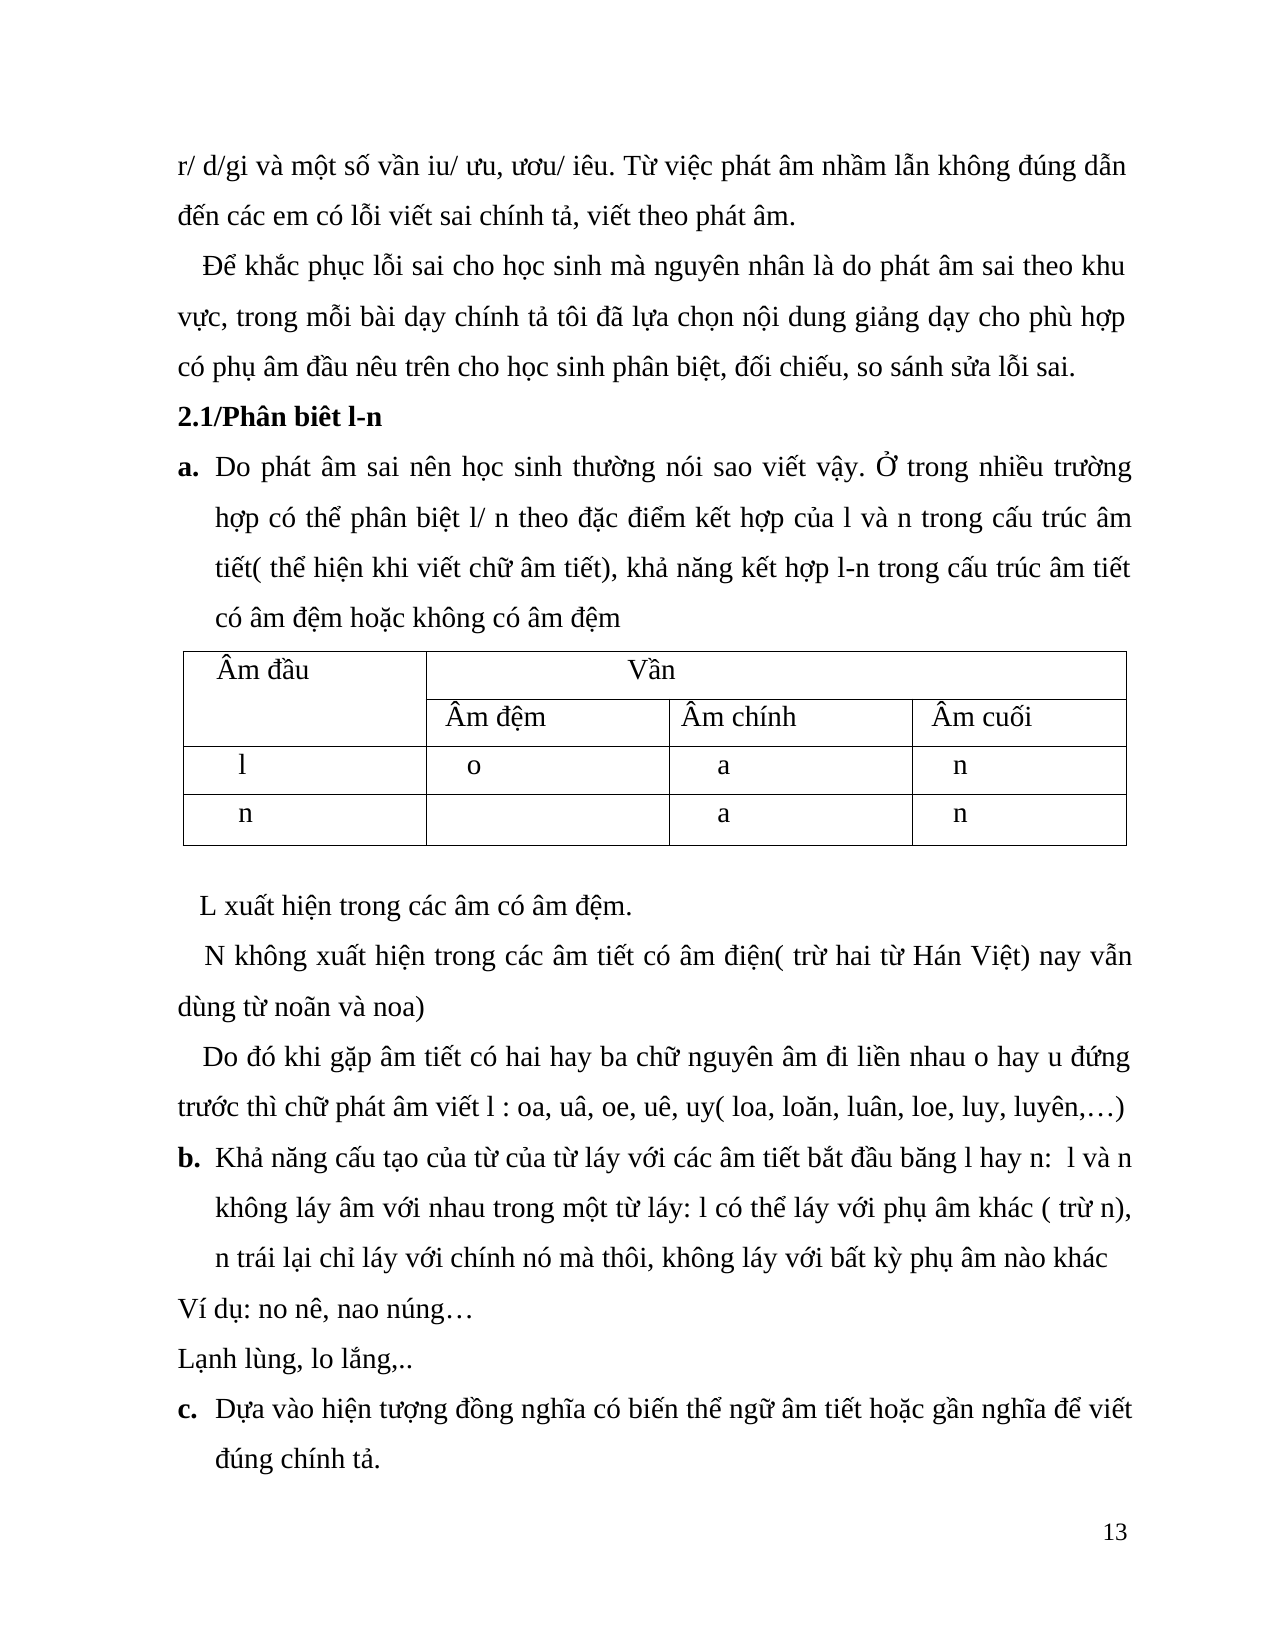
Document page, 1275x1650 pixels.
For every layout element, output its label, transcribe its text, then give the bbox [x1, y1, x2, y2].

list Khả năng cấu tạo của từ của từ láy với các âm tiết bắt đầu băng l hay n: l và n không láy âm với nhau trong một từ láy: l có thể láy với phụ âm khác ( trừ n), n trái lại chỉ láy với chính nó mà thôi, không láy với bất kỳ phụ âm nào khác [177, 1140, 1133, 1274]
text 2.1/Phân biêt l-n [177, 399, 1127, 433]
text N không xuất hiện trong các âm tiết có âm điện( trừ hai từ Hán Việt) nay vẫn dùng từ noãn và noa) [177, 938, 1133, 1022]
table_header Vần [427, 652, 1126, 698]
table_cell Âm chính [670, 700, 912, 746]
text Để khắc phục lỗi sai cho học sinh mà nguyên nhân là do phát âm sai theo khu vực, trong mỗi bài dạy chính tả tôi đã lựa chọn nội dung giảng dạy cho phù hợp có phụ âm đầu nêu trên cho học sinh phân biệt, đối chiếu, so sánh sửa lỗi sai. [177, 248, 1127, 382]
table_cell a [670, 795, 912, 845]
text Do đó khi gặp âm tiết có hai hay ba chữ nguyên âm đi liền nhau o hay u đứng trước thì chữ phát âm viết l : oa, uâ, oe, uê, uy( loa, loăn, luân, loe, luy, luyên,…) [177, 1039, 1133, 1123]
text Lạnh lùng, lo lắng,.. [177, 1341, 1133, 1374]
table_header Âm đầu [184, 652, 426, 746]
table_cell o [427, 747, 669, 794]
list Dựa vào hiện tượng đồng nghĩa có biến thể ngữ âm tiết hoặc gần nghĩa để viết đúng chính tả. [177, 1391, 1133, 1475]
text L xuất hiện trong các âm có âm đệm. [177, 888, 1133, 922]
text Ví dụ: no nê, nao núng… [177, 1291, 1133, 1324]
table_cell Âm cuối [913, 700, 1126, 746]
table_cell Âm đệm [427, 700, 669, 746]
list Do phát âm sai nên học sinh thường nói sao viết vậy. Ở trong nhiều trường hợp có thể phân biệt l/ n theo đặc điểm kết hợp của l và n trong cấu trúc âm tiết( thể hiện khi viết chữ âm tiết), khả năng kết hợp l-n trong cấu trúc âm tiết có âm đệm hoặc không có âm đệm [177, 449, 1133, 634]
table_cell n [913, 747, 1126, 794]
text r/ d/gi và một số vần iu/ ưu, ươu/ iêu. Từ việc phát âm nhầm lẫn không đúng dẫn đến các em có lỗi viết sai chính tả, viết theo phát âm. [177, 148, 1127, 232]
table_cell n [913, 795, 1126, 845]
table_cell n [184, 795, 426, 845]
table_cell l [184, 747, 426, 794]
table_cell a [670, 747, 912, 794]
table_cell [427, 795, 669, 845]
